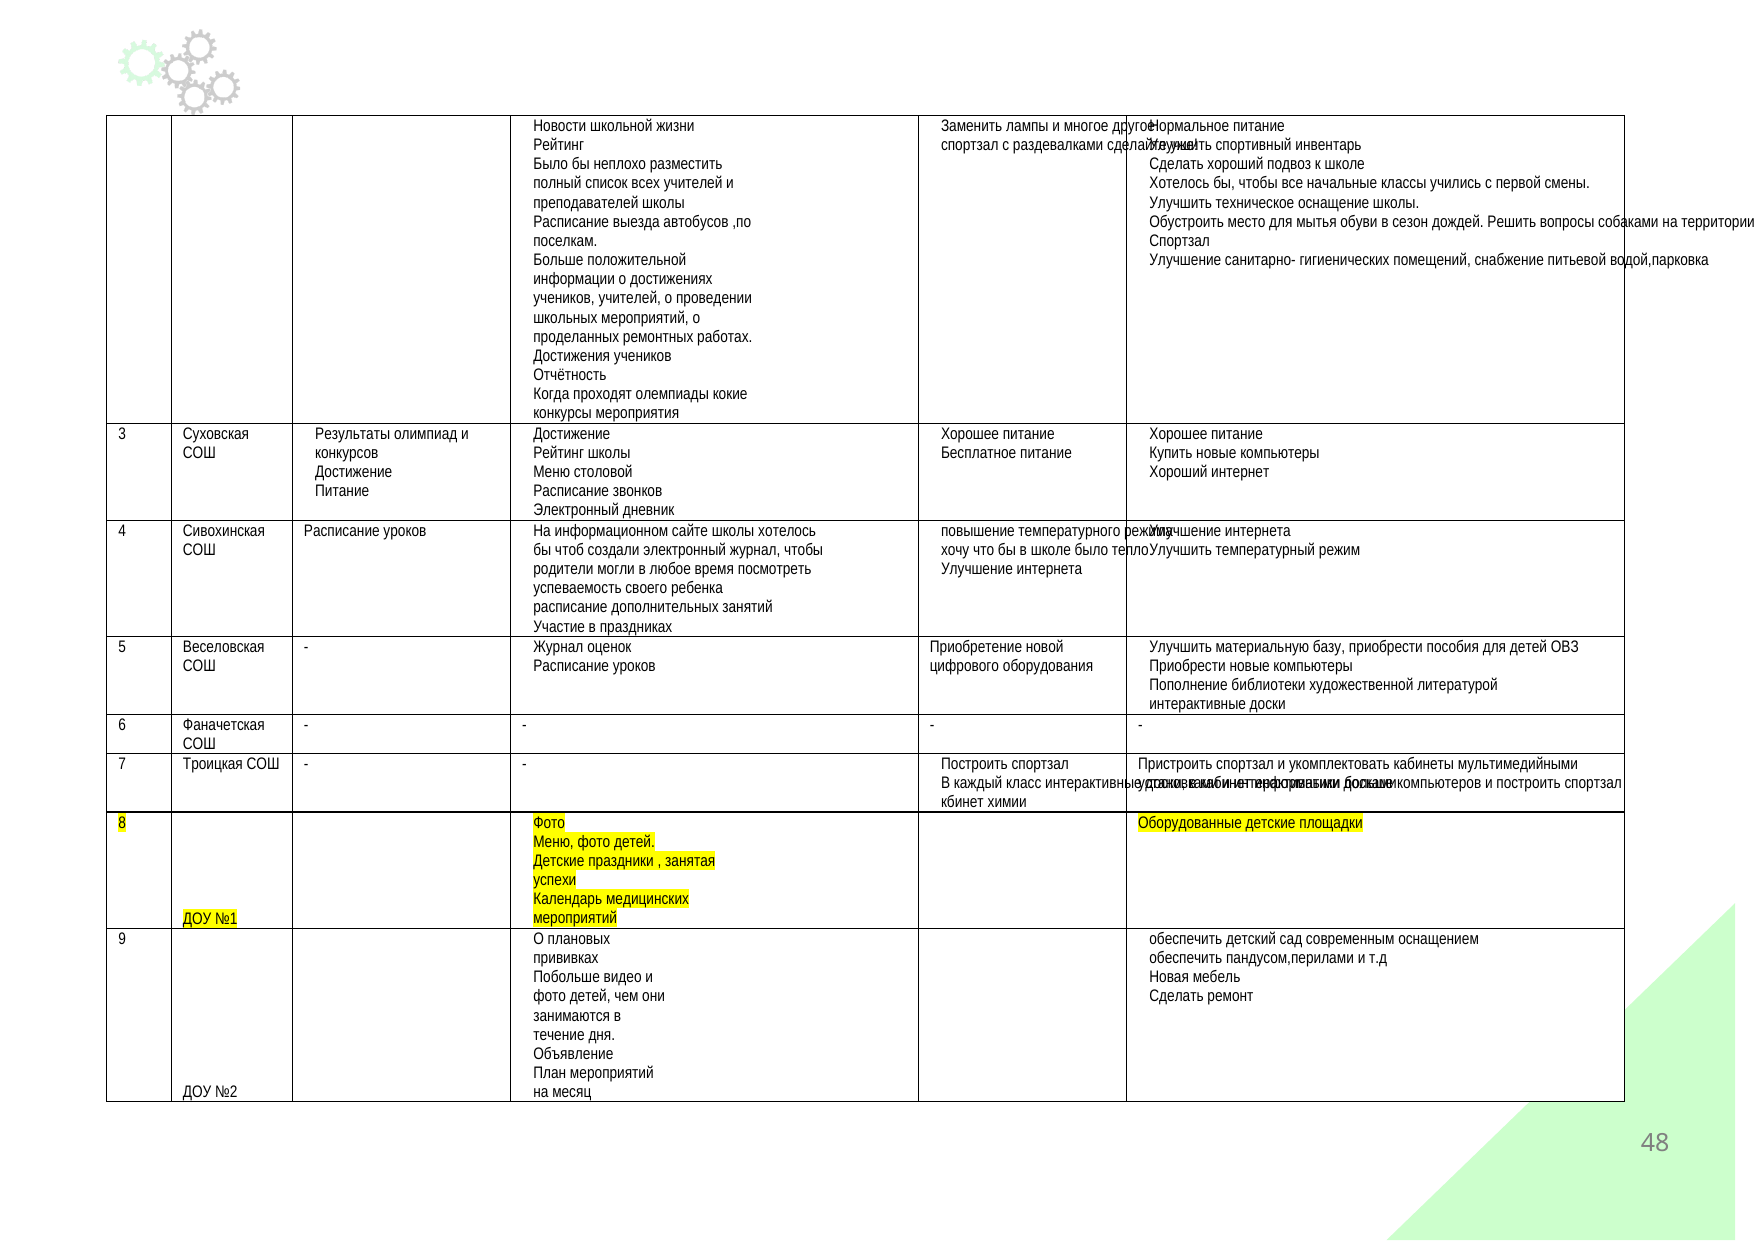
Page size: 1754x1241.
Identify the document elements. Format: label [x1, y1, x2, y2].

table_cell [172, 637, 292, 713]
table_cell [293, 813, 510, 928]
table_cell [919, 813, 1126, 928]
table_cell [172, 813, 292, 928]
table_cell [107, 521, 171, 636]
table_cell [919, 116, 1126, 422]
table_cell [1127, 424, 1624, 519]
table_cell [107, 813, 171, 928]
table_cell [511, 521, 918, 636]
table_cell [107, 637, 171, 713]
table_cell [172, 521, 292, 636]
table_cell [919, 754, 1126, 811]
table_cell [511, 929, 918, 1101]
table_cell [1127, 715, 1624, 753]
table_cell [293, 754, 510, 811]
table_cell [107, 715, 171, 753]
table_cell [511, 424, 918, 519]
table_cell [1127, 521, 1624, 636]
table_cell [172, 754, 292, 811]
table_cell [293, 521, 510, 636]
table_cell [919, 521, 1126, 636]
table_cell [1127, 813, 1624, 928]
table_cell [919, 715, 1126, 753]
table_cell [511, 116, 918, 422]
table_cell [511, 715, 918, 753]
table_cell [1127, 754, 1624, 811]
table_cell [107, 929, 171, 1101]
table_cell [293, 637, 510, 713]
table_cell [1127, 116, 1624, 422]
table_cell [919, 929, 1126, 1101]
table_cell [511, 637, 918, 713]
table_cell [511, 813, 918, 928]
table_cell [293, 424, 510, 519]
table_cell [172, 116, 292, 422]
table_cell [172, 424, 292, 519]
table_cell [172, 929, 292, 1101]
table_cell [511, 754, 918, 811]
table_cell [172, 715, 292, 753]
picture [118, 29, 241, 115]
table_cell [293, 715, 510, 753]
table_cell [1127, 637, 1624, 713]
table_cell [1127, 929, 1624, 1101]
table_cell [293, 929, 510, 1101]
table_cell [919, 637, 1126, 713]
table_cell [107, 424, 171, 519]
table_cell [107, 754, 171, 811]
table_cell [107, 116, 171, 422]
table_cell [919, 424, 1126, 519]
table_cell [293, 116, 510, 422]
